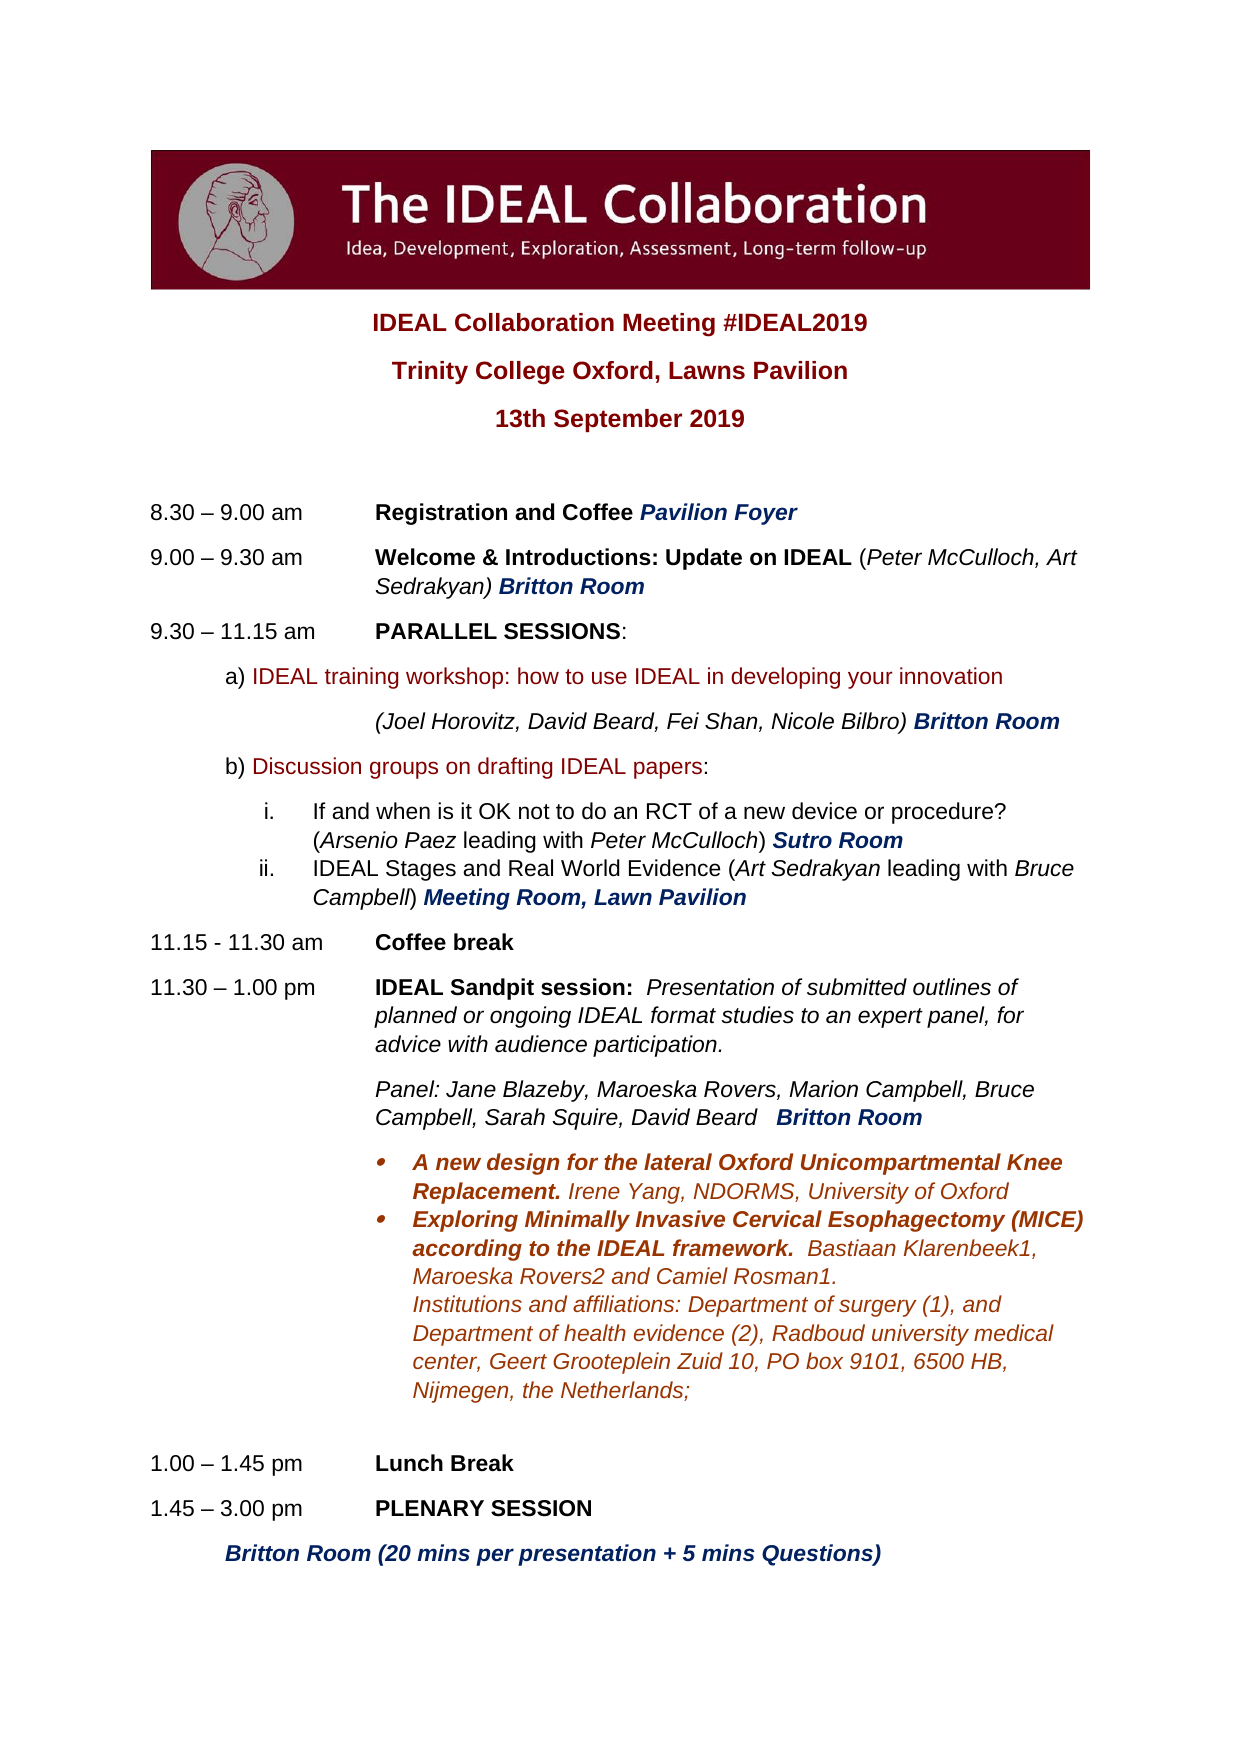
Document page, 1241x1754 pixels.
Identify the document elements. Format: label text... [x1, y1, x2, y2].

text Britton Room (20 mins per presentation + 5 mins Questions) [150, 1540, 1090, 1567]
text 9.00 – 9.30 am Welcome & Introductions: Update on IDEAL (Peter McCulloch, Art Sedrakyan) Britton Room [150, 544, 1090, 599]
text Trinity College Oxford, Lawns Pavilion [150, 356, 1090, 385]
text 11.15 - 11.30 am Coffee break [150, 928, 1090, 955]
list IDEAL Stages and Real World Evidence (Art Sedrakyan leading with Bruce Campbell) Meeting Room, Lawn Pavilion [275, 855, 1090, 910]
text b) Discussion groups on drafting IDEAL papers: [225, 753, 1090, 779]
text a) IDEAL training workshop: how to use IDEAL in developing your innovation [225, 663, 1090, 689]
text Panel: Jane Blazeby, Maroeska Rovers, Marion Campbell, Bruce Campbell, Sarah Squire, David Beard Britton Room [375, 1076, 1090, 1130]
list If and when is it OK not to do an RCT of a new device or procedure? (Arsenio Paez leading with Peter McCulloch) Sutro Room [275, 798, 1090, 853]
text 11.30 – 1.00 pm IDEAL Sandpit session: Presentation of submitted outlines of planned or ongoing IDEAL format studies to an expert panel, for advice with audience participation. [150, 974, 1090, 1057]
list Exploring Minimally Invasive Cervical Esophagectomy (MICE) according to the IDEAL framework. Bastiaan Klarenbeek1, Maroeska Rovers2 and Camiel Rosman1. [375, 1206, 1090, 1289]
text 9.30 – 11.15 am PARALLEL SESSIONS: [150, 618, 1090, 644]
text 1.00 – 1.45 pm Lunch Break [150, 1450, 1090, 1477]
text 1.45 – 3.00 pm PLENARY SESSION [150, 1495, 1090, 1522]
list A new design for the lateral Oxford Unicompartmental Knee Replacement. Irene Yang, NDORMS, University of Oxford [375, 1149, 1090, 1204]
text 8.30 – 9.00 am Registration and Coffee Pavilion Foyer [150, 499, 1090, 525]
picture [150, 150, 1091, 290]
text IDEAL Collaboration Meeting #IDEAL2019 [150, 308, 1090, 337]
list Institutions and affiliations: Department of surgery (1), and Department of health evidence (2), Radboud university medical center, Geert Grooteplein Zuid 10, PO box 9101, 6500 HB, Nijmegen, the Netherlands; [412, 1291, 1090, 1403]
text 13th September 2019 [150, 404, 1090, 432]
text (Joel Horovitz, David Beard, Fei Shan, Nicole Bilbro) Britton Room [225, 708, 1090, 734]
